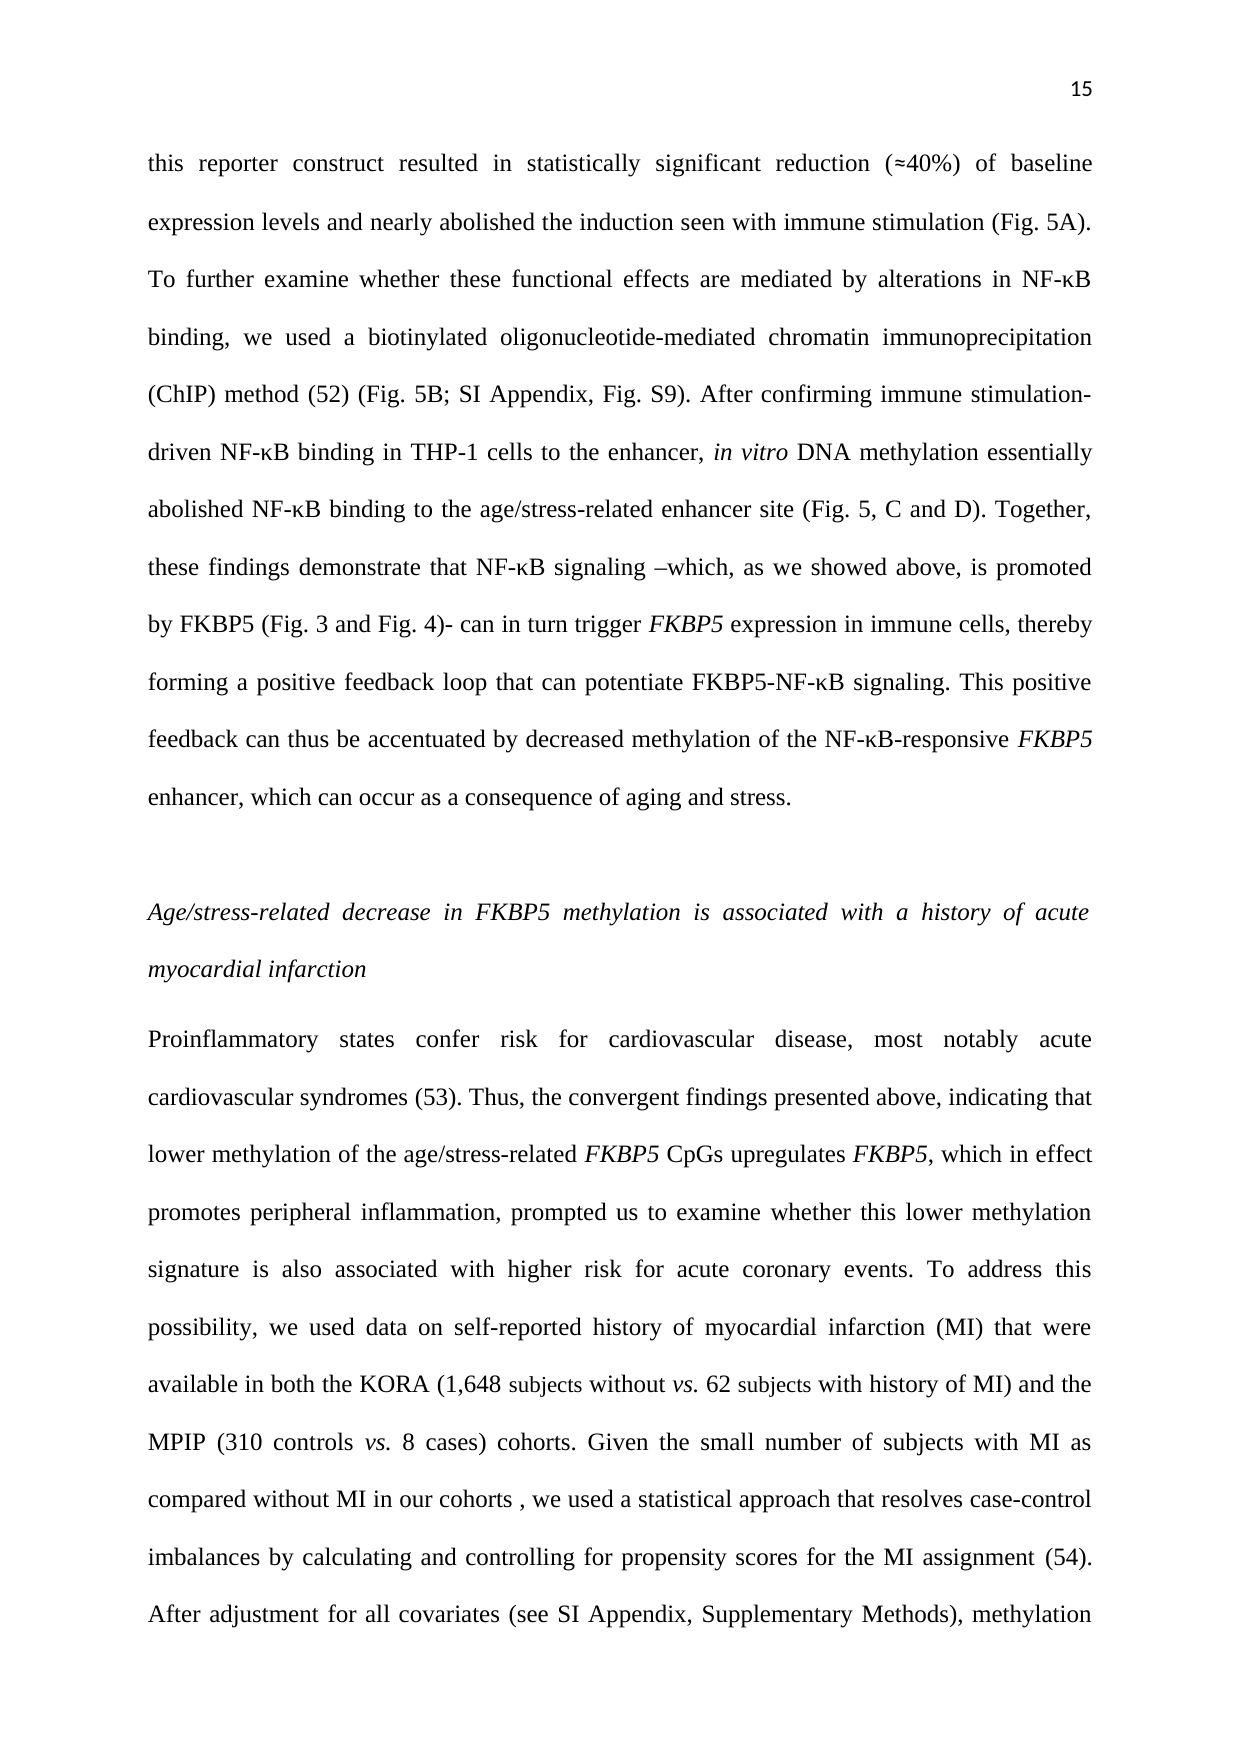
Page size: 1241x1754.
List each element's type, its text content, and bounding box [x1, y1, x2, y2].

text Age/stress-related decrease in FKBP5 methylation is associated with a history of acute myocardial infarction [148, 897, 1093, 983]
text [148, 1024, 1093, 1628]
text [148, 148, 1093, 811]
